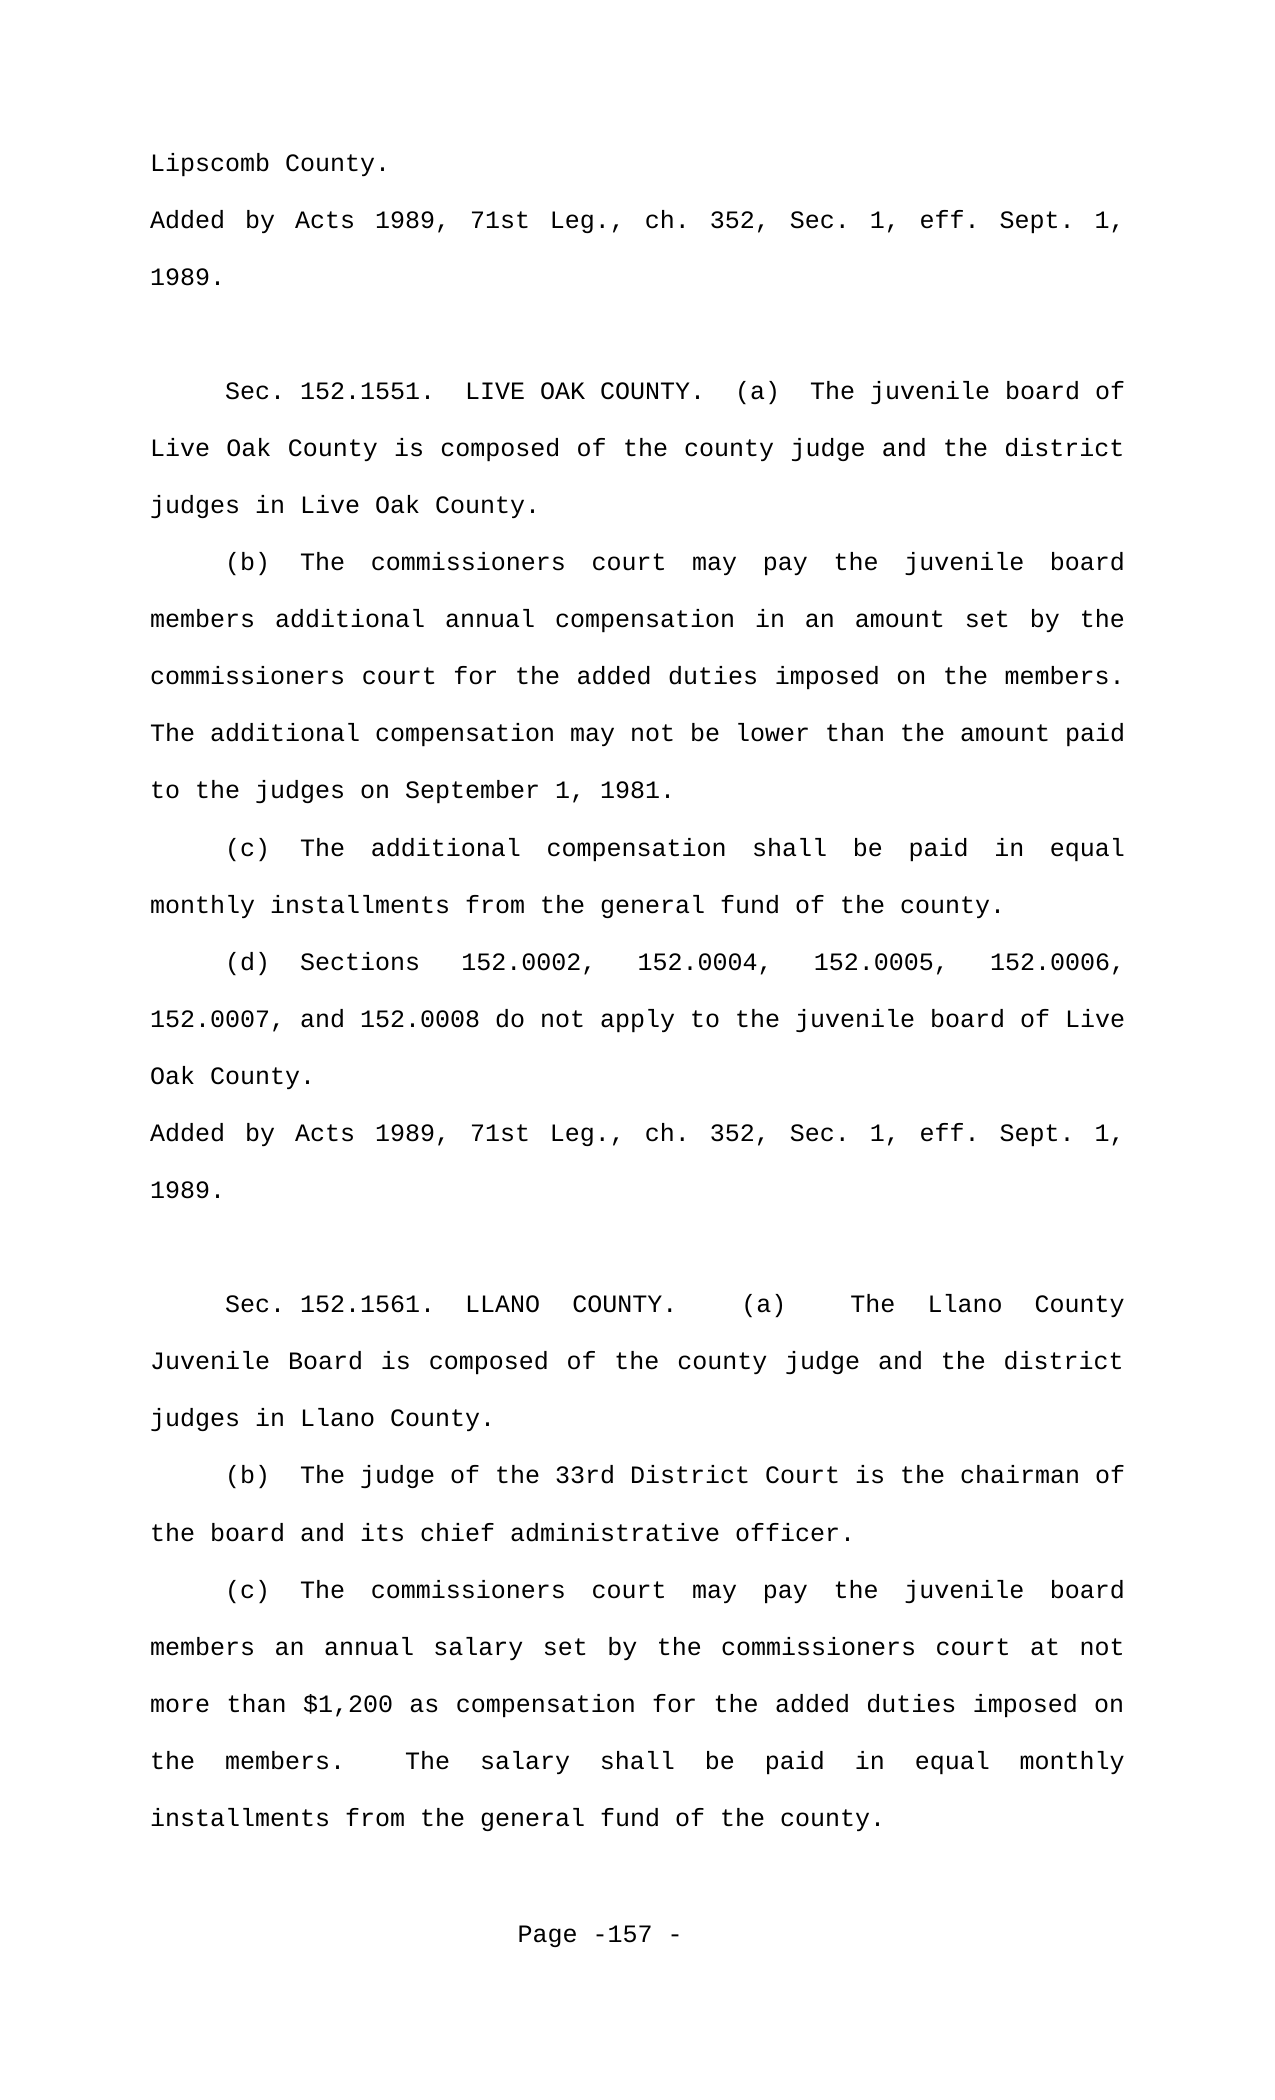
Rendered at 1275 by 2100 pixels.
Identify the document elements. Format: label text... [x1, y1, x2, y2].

text (c) The commissioners court may pay the juvenile board members an annual salary set by the commissioners court at not more than $1,200 as compensation for the added duties imposed on the members. The salary shall be paid in equal monthly installments from the general fund of the county. [150, 1577, 1125, 1834]
text (b) The commissioners court may pay the juvenile board members additional annual compensation in an amount set by the commissioners court for the added duties imposed on the members. The additional compensation may not be lower than the amount paid to the judges on September 1, 1981. [150, 549, 1125, 806]
text (b) The judge of the 33rd District Court is the chairman of the board and its chief administrative officer. [150, 1463, 1125, 1548]
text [150, 150, 1125, 178]
text Sec. 152.1551. LIVE OAK COUNTY. (a) The juvenile board of Live Oak County is composed of the county judge and the district judges in Live Oak County. [150, 378, 1125, 521]
text (c) The additional compensation shall be paid in equal monthly installments from the general fund of the county. [150, 835, 1125, 921]
text (d) Sections 152.0002, 152.0004, 152.0005, 152.0006, 152.0007, and 152.0008 do not apply to the juvenile board of Live Oak County. [150, 949, 1125, 1092]
text Sec. 152.1561. LLANO COUNTY. (a) The Llano County Juvenile Board is composed of the county judge and the district judges in Llano County. [150, 1292, 1125, 1434]
text Added by Acts 1989, 71st Leg., ch. 352, Sec. 1, eff. Sept. 1, 1989. [150, 207, 1125, 293]
text Added by Acts 1989, 71st Leg., ch. 352, Sec. 1, eff. Sept. 1, 1989. [150, 1120, 1125, 1206]
